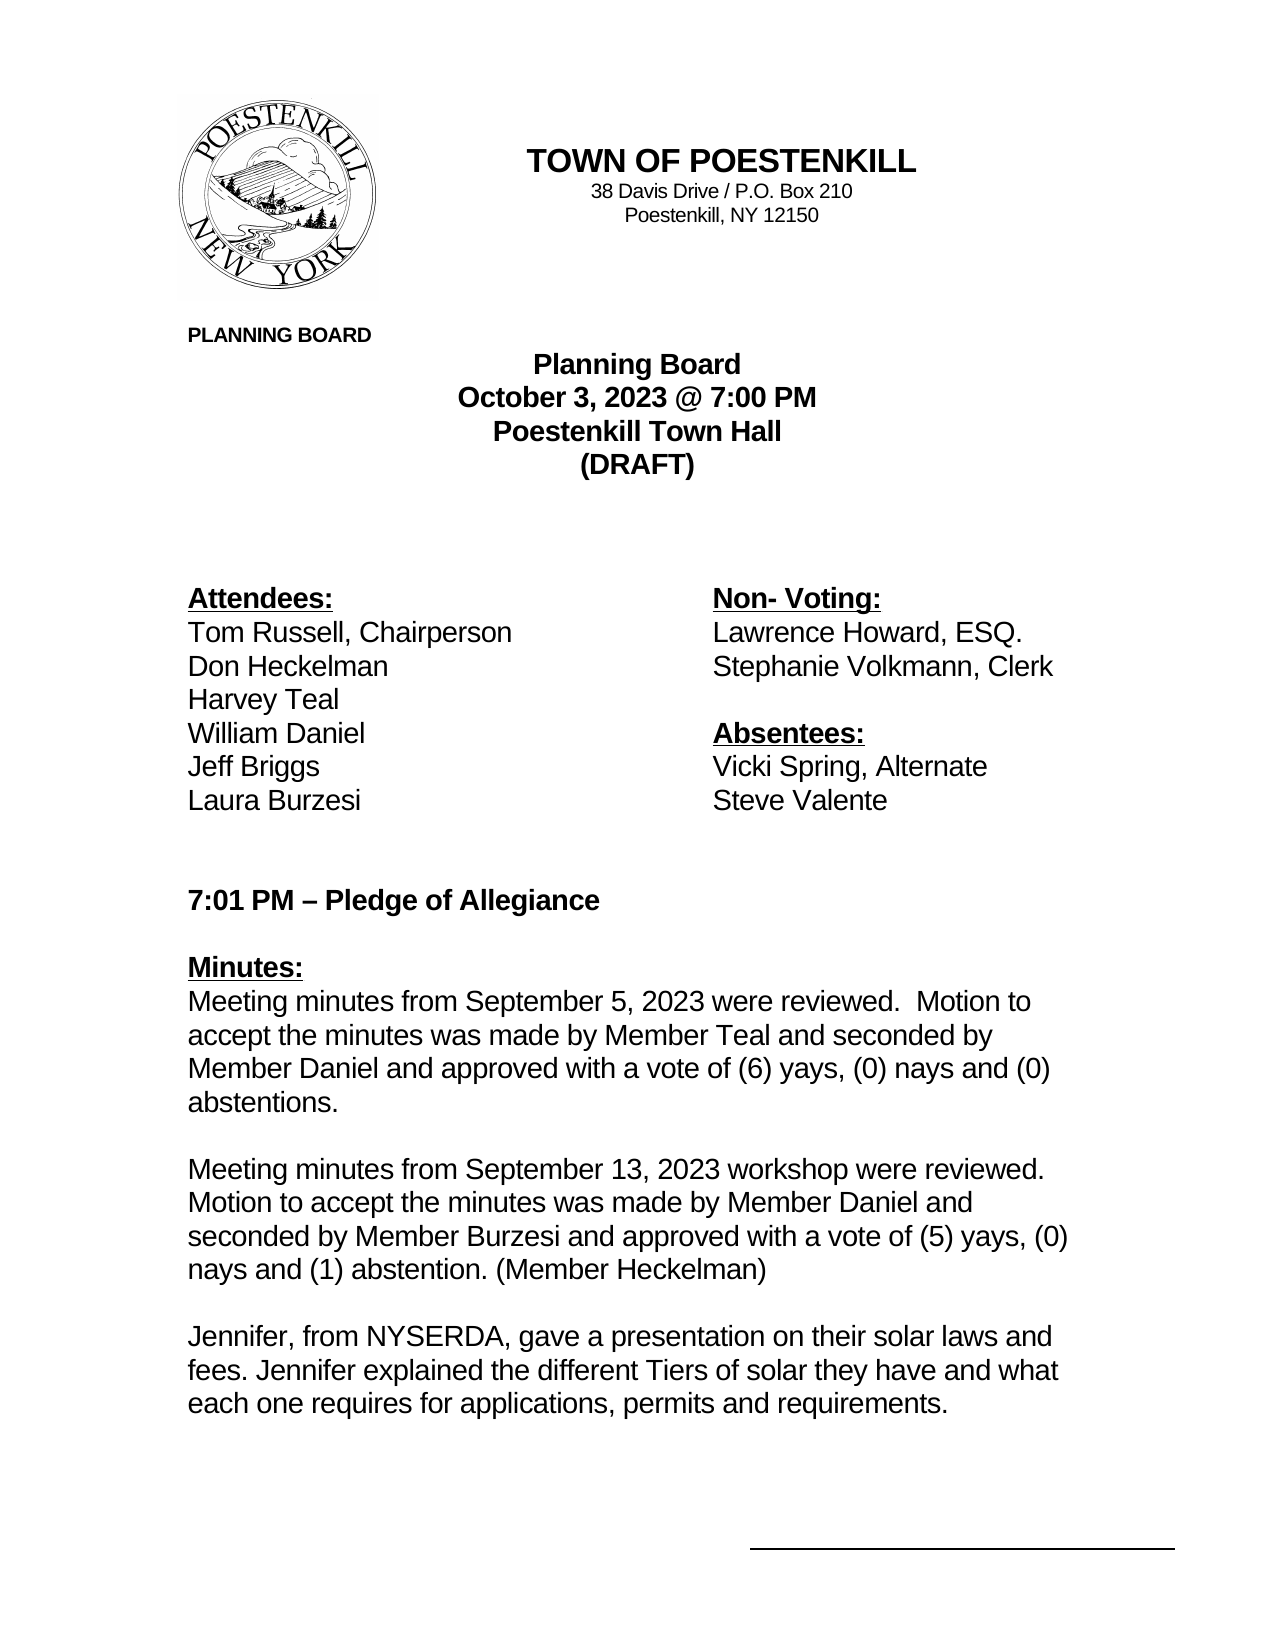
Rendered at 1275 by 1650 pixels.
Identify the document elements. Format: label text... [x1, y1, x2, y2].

text Attendees: Non- Voting: [94, 582, 1087, 615]
text Laura Burzesi Steve Valente [94, 783, 1087, 850]
text TOWN OF [262, 141, 1087, 179]
text Don Heckelman Stephanie Volkmann, Clerk [94, 649, 1087, 682]
text October 3, 2023 @ 7:00 PM [94, 380, 1087, 414]
text Poestenkill Town Hall [94, 414, 1087, 447]
text Tom Russell, Chairperson Lawrence Howard, ESQ. [94, 615, 1087, 649]
text (DRAFT) [94, 447, 1087, 481]
text 7:01 PM – Pledge of Allegiance [187, 883, 1087, 917]
text Minutes: [187, 951, 1087, 984]
picture [177, 94, 379, 301]
text Planning Board [94, 347, 1087, 380]
text PLANNING BOARD [94, 323, 1087, 347]
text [187, 1319, 1087, 1420]
text Meeting minutes from September 13, 2023 workshop were reviewed. Motion to accept the minutes was made by Member Daniel and seconded by Member Burzesi and approved with a vote of (5) yays, (0) nays and (1) abstention. (Member Heckelman) [187, 1152, 1087, 1286]
text / [262, 179, 1087, 203]
text Harvey Teal [94, 682, 1087, 716]
text Meeting minutes from September 5, 2023 were reviewed. Motion to accept the minutes was made by Member Teal and seconded by Member Daniel and approved with a vote of (6) yays, (0) nays and (0) abstentions. [187, 984, 1087, 1118]
text Jeff Briggs Vicki Spring, Alternate [187, 749, 1087, 783]
text William Daniel Absentees: [187, 716, 1087, 749]
